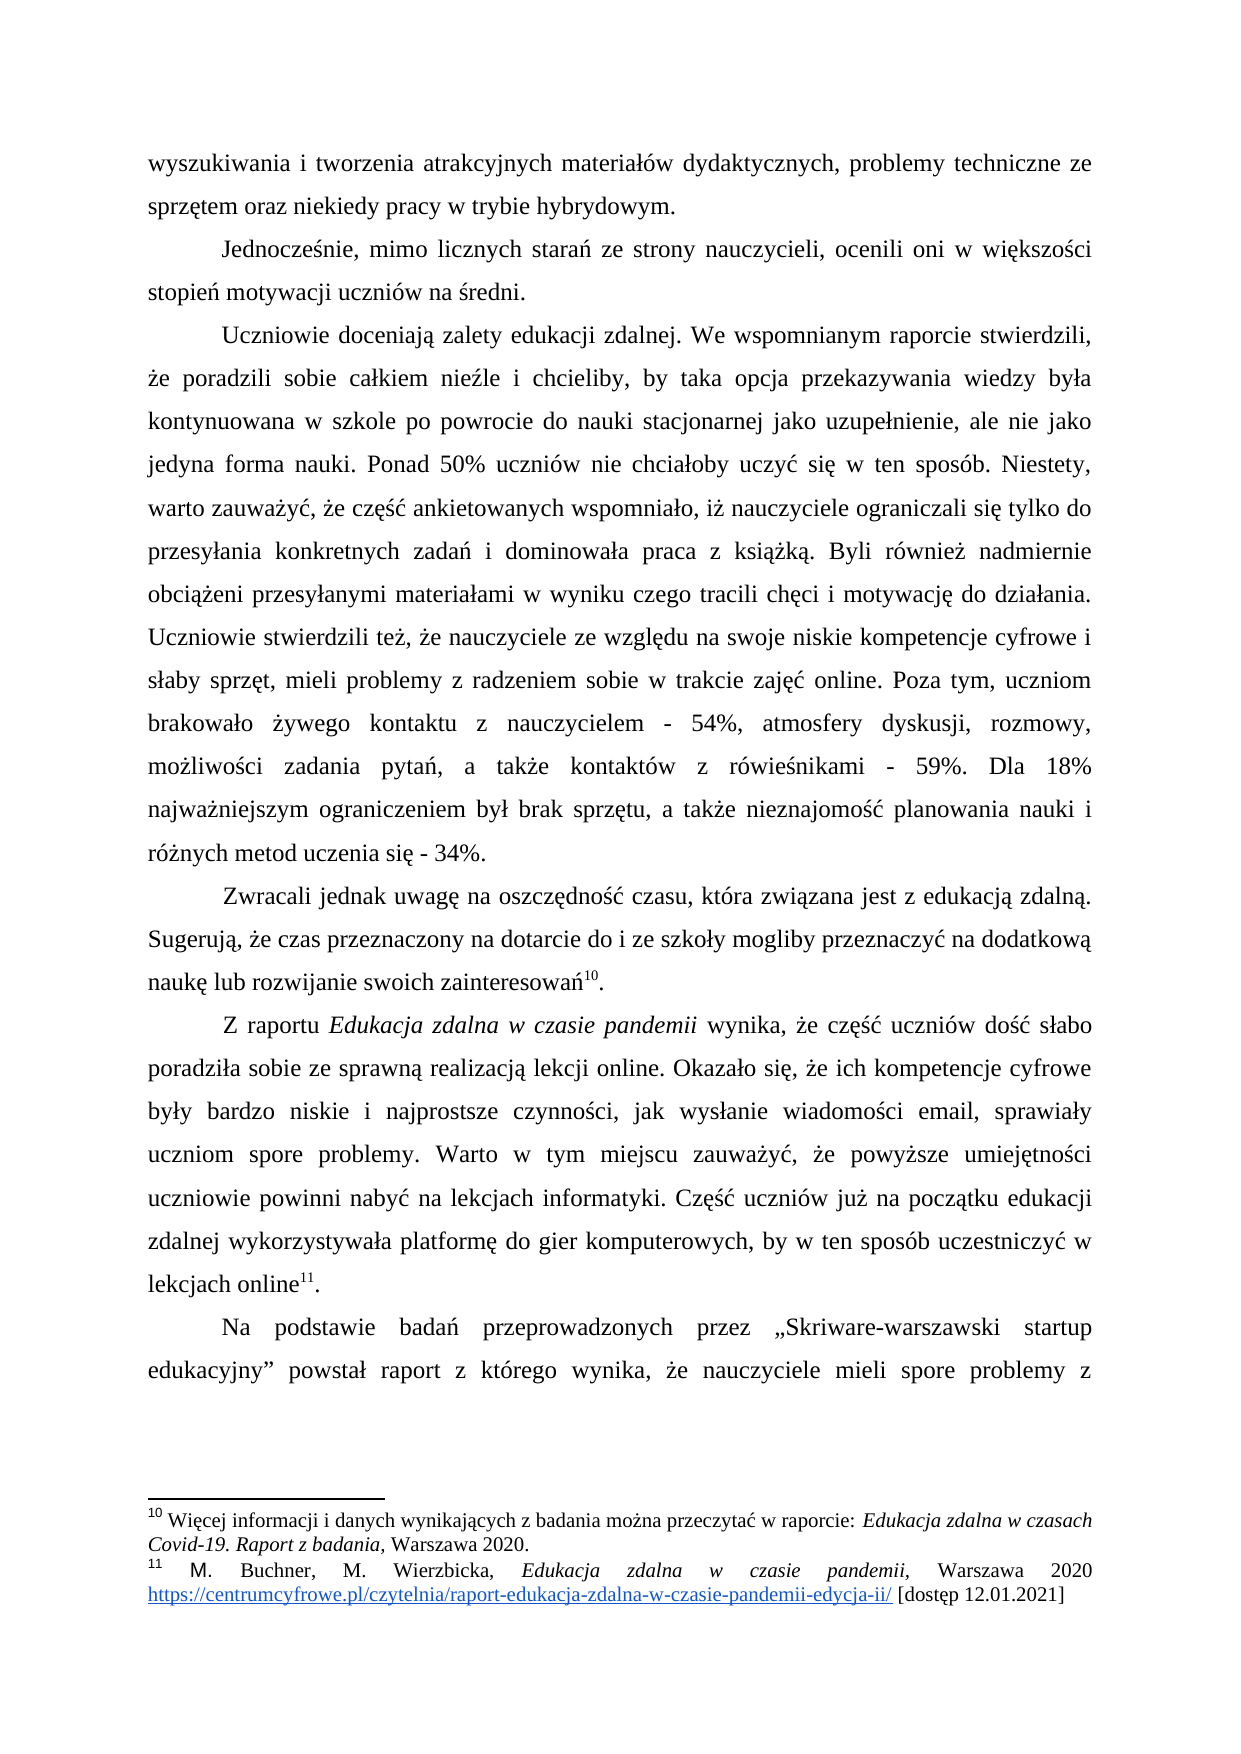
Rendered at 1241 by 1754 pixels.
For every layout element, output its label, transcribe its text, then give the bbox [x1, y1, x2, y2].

text Zwracali jednak uwagę na oszczędność czasu, która związana jest z edukacją zdalną. Sugerują, że czas przeznaczony na dotarcie do i ze szkoły mogliby przeznaczyć na dodatkową naukę lub rozwijanie swoich zainteresowań. [148, 881, 1093, 996]
text Jednocześnie, mimo licznych starań ze strony nauczycieli, ocenili oni w większości stopień motywacji uczniów na średni. [148, 234, 1093, 306]
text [148, 1312, 1093, 1427]
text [148, 148, 1093, 219]
text Uczniowie doceniają zalety edukacji zdalnej. We wspomnianym raporcie stwierdzili, że poradzili sobie całkiem nieźle i chcieliby, by taka opcja przekazywania wiedzy była kontynuowana w szkole po powrocie do nauki stacjonarnej jako uzupełnienie, ale nie jako jedyna forma nauki. Ponad 50% uczniów nie chciałoby uczyć się w ten sposób. Niestety, warto zauważyć, że część ankietowanych wspomniało, iż nauczyciele ograniczali się tylko do przesyłania konkretnych zadań i dominowała praca z książką. Byli również nadmiernie obciążeni przesyłanymi materiałami w wyniku czego tracili chęci i motywację do działania. Uczniowie stwierdzili też, że nauczyciele ze względu na swoje niskie kompetencje cyfrowe i słaby sprzęt, mieli problemy z radzeniem sobie w trakcie zajęć online. Poza tym, uczniom brakowało żywego kontaktu z nauczycielem - 54%, atmosfery dyskusji, rozmowy, możliwości zadania pytań, a także kontaktów z rówieśnikami - 59%. Dla 18% najważniejszym ograniczeniem był brak sprzętu, a także nieznajomość planowania nauki i różnych metod uczenia się - 34%. [148, 320, 1093, 866]
text Z raportu Edukacja zdalna w czasie pandemii wynika, że część uczniów dość słabo poradziła sobie ze sprawną realizacją lekcji online. Okazało się, że ich kompetencje cyfrowe były bardzo niskie i najprostsze czynności, jak wysłanie wiadomości email, sprawiały uczniom spore problemy. Warto w tym miejscu zauważyć, że powyższe umiejętności uczniowie powinni nabyć na lekcjach informatyki. Część uczniów już na początku edukacji zdalnej wykorzystywała platformę do gier komputerowych, by w ten sposób uczestniczyć w lekcjach online. [148, 1010, 1093, 1298]
